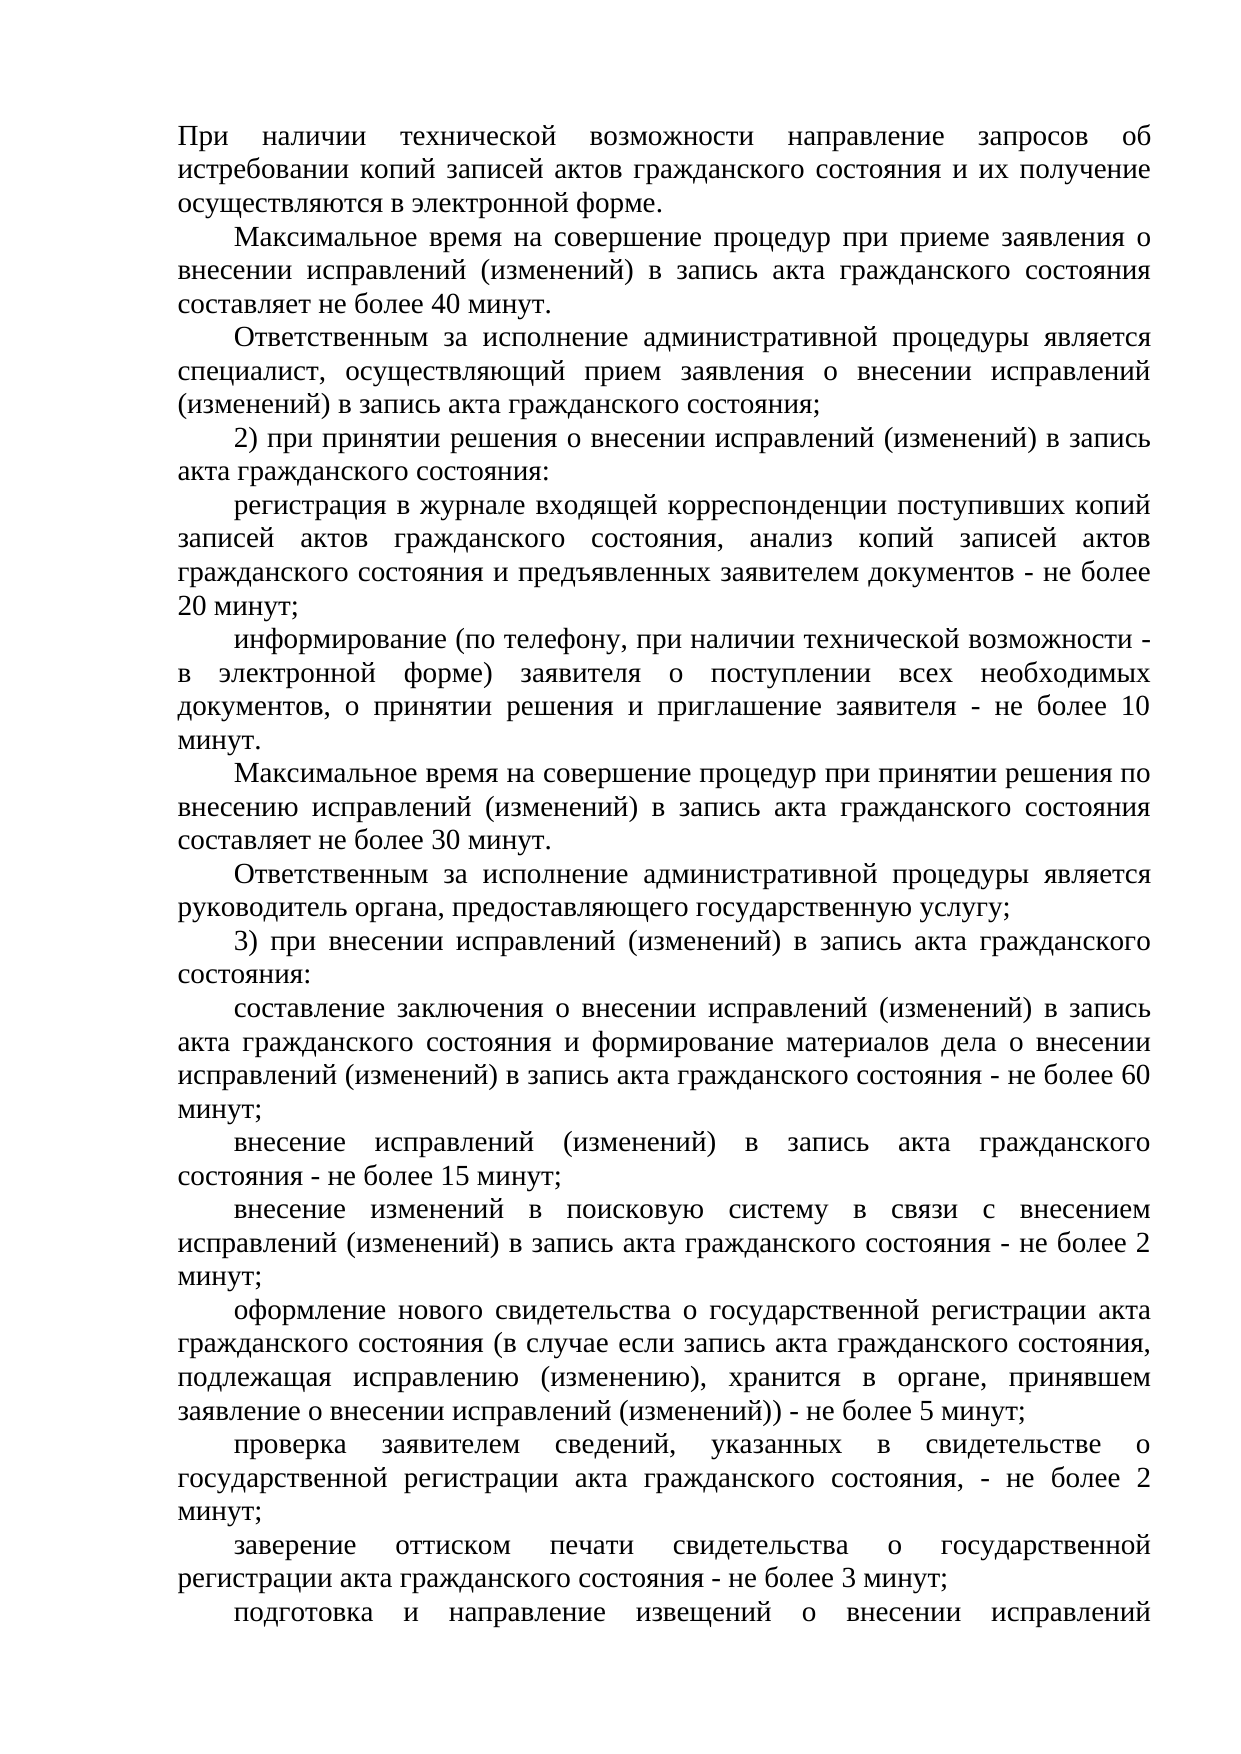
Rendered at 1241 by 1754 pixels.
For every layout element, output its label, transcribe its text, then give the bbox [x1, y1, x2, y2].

text 3) при внесении исправлений (изменений) в запись акта гражданского состояния: [177, 923, 1152, 990]
text внесение изменений в поисковую систему в связи с внесением исправлений (изменений) в запись акта гражданского состояния - не более 2 минут; [177, 1191, 1152, 1292]
text информирование (по телефону, при наличии технической возможности - в электронной форме) заявителя о поступлении всех необходимых документов, о принятии решения и приглашение заявителя - не более 10 минут. [177, 621, 1152, 755]
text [177, 118, 1152, 219]
text Максимальное время на совершение процедур при приеме заявления о внесении исправлений (изменений) в запись акта гражданского состояния составляет не более 40 минут. [177, 219, 1152, 319]
text Максимальное время на совершение процедур при принятии решения по внесению исправлений (изменений) в запись акта гражданского состояния составляет не более 30 минут. [177, 755, 1152, 856]
text Ответственным за исполнение административной процедуры является специалист, осуществляющий прием заявления о внесении исправлений (изменений) в запись акта гражданского состояния; [177, 319, 1152, 420]
text Ответственным за исполнение административной процедуры является руководитель органа, предоставляющего государственную услугу; [177, 856, 1152, 923]
text заверение оттиском печати свидетельства о государственной регистрации акта гражданского состояния - не более 3 минут; [177, 1527, 1152, 1594]
text составление заключения о внесении исправлений (изменений) в запись акта гражданского состояния и формирование материалов дела о внесении исправлений (изменений) в запись акта гражданского состояния - не более 60 минут; [177, 990, 1152, 1124]
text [177, 1594, 1152, 1627]
text внесение исправлений (изменений) в запись акта гражданского состояния - не более 15 минут; [177, 1124, 1152, 1191]
text оформление нового свидетельства о государственной регистрации акта гражданского состояния (в случае если запись акта гражданского состояния, подлежащая исправлению (изменению), хранится в органе, принявшем заявление о внесении исправлений (изменений)) - не более 5 минут; [177, 1292, 1152, 1426]
text 2) при принятии решения о внесении исправлений (изменений) в запись акта гражданского состояния: [177, 420, 1152, 487]
text проверка заявителем сведений, указанных в свидетельстве о государственной регистрации акта гражданского состояния, - не более 2 минут; [177, 1426, 1152, 1527]
text регистрация в журнале входящей корреспонденции поступивших копий записей актов гражданского состояния, анализ копий записей актов гражданского состояния и предъявленных заявителем документов - не более 20 минут; [177, 487, 1152, 621]
